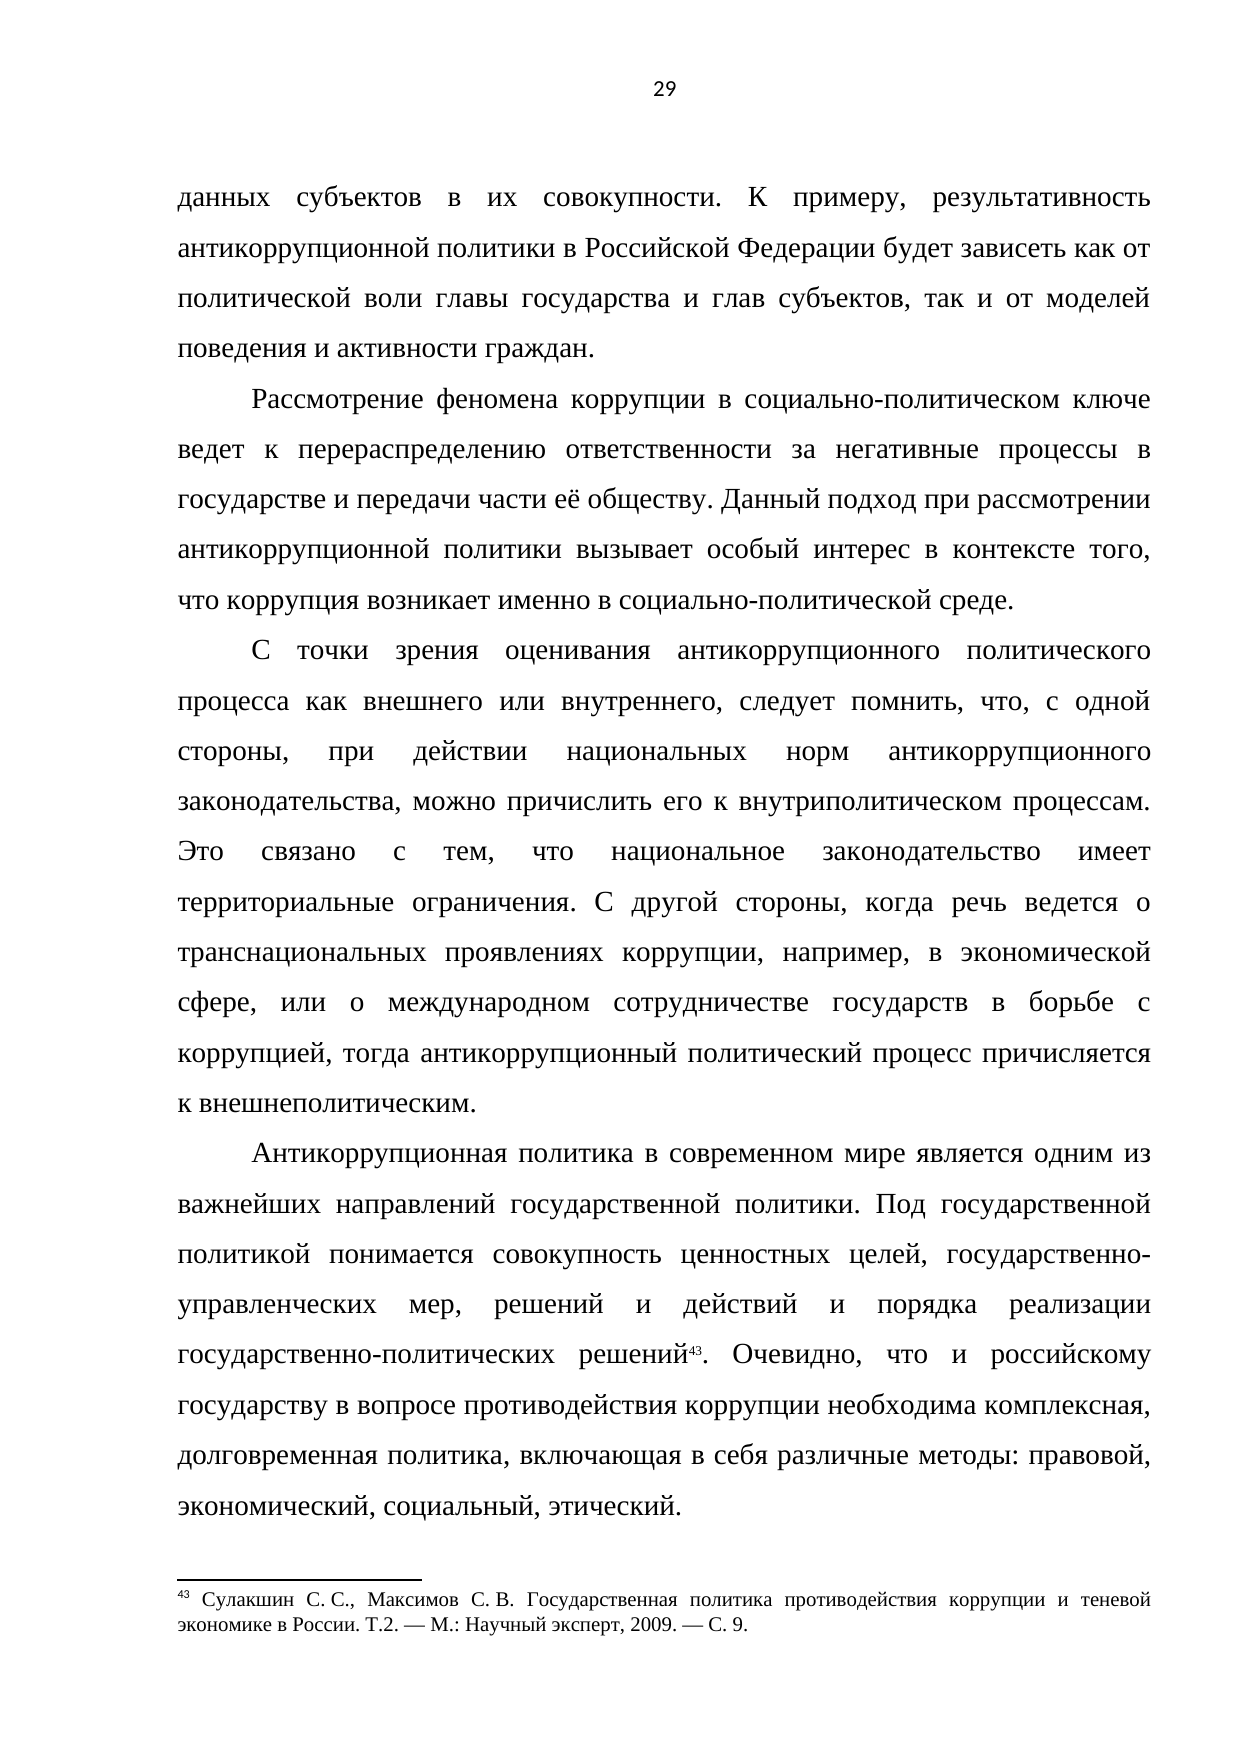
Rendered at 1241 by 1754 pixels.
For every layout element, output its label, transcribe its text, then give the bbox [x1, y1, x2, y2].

text Антикоррупционная политика в современном мире является одним из важнейших направлений государственной политики. Под государственной политикой понимается совокупность ценностных целей, государственно-управленческих мер, решений и действий и порядка реализации государственно-политических решений. Очевидно, что и российскому государству в вопросе противодействия коррупции необходима комплексная, долговременная политика, включающая в себя различные методы: правовой, экономический, социальный, этический. [177, 1135, 1152, 1521]
text Рассмотрение феномена коррупции в социально-политическом ключе ведет к перераспределению ответственности за негативные процессы в государстве и передачи части её обществу. Данный подход при рассмотрении антикоррупционной политики вызывает особый интерес в контексте того, что коррупция возникает именно в социально-политической среде. [177, 381, 1152, 616]
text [177, 179, 1152, 364]
text С точки зрения оценивания антикоррупционного политического процесса как внешнего или внутреннего, следует помнить, что, с одной стороны, при действии национальных норм антикоррупционного законодательства, можно причислить его к внутриполитическом процессам. Это связано с тем, что национальное законодательство имеет территориальные ограничения. С другой стороны, когда речь ведется о транснациональных проявлениях коррупции, например, в экономической сфере, или о международном сотрудничестве государств в борьбе с коррупцией, тогда антикоррупционный политический процесс причисляется к внешнеполитическим. [177, 632, 1152, 1119]
